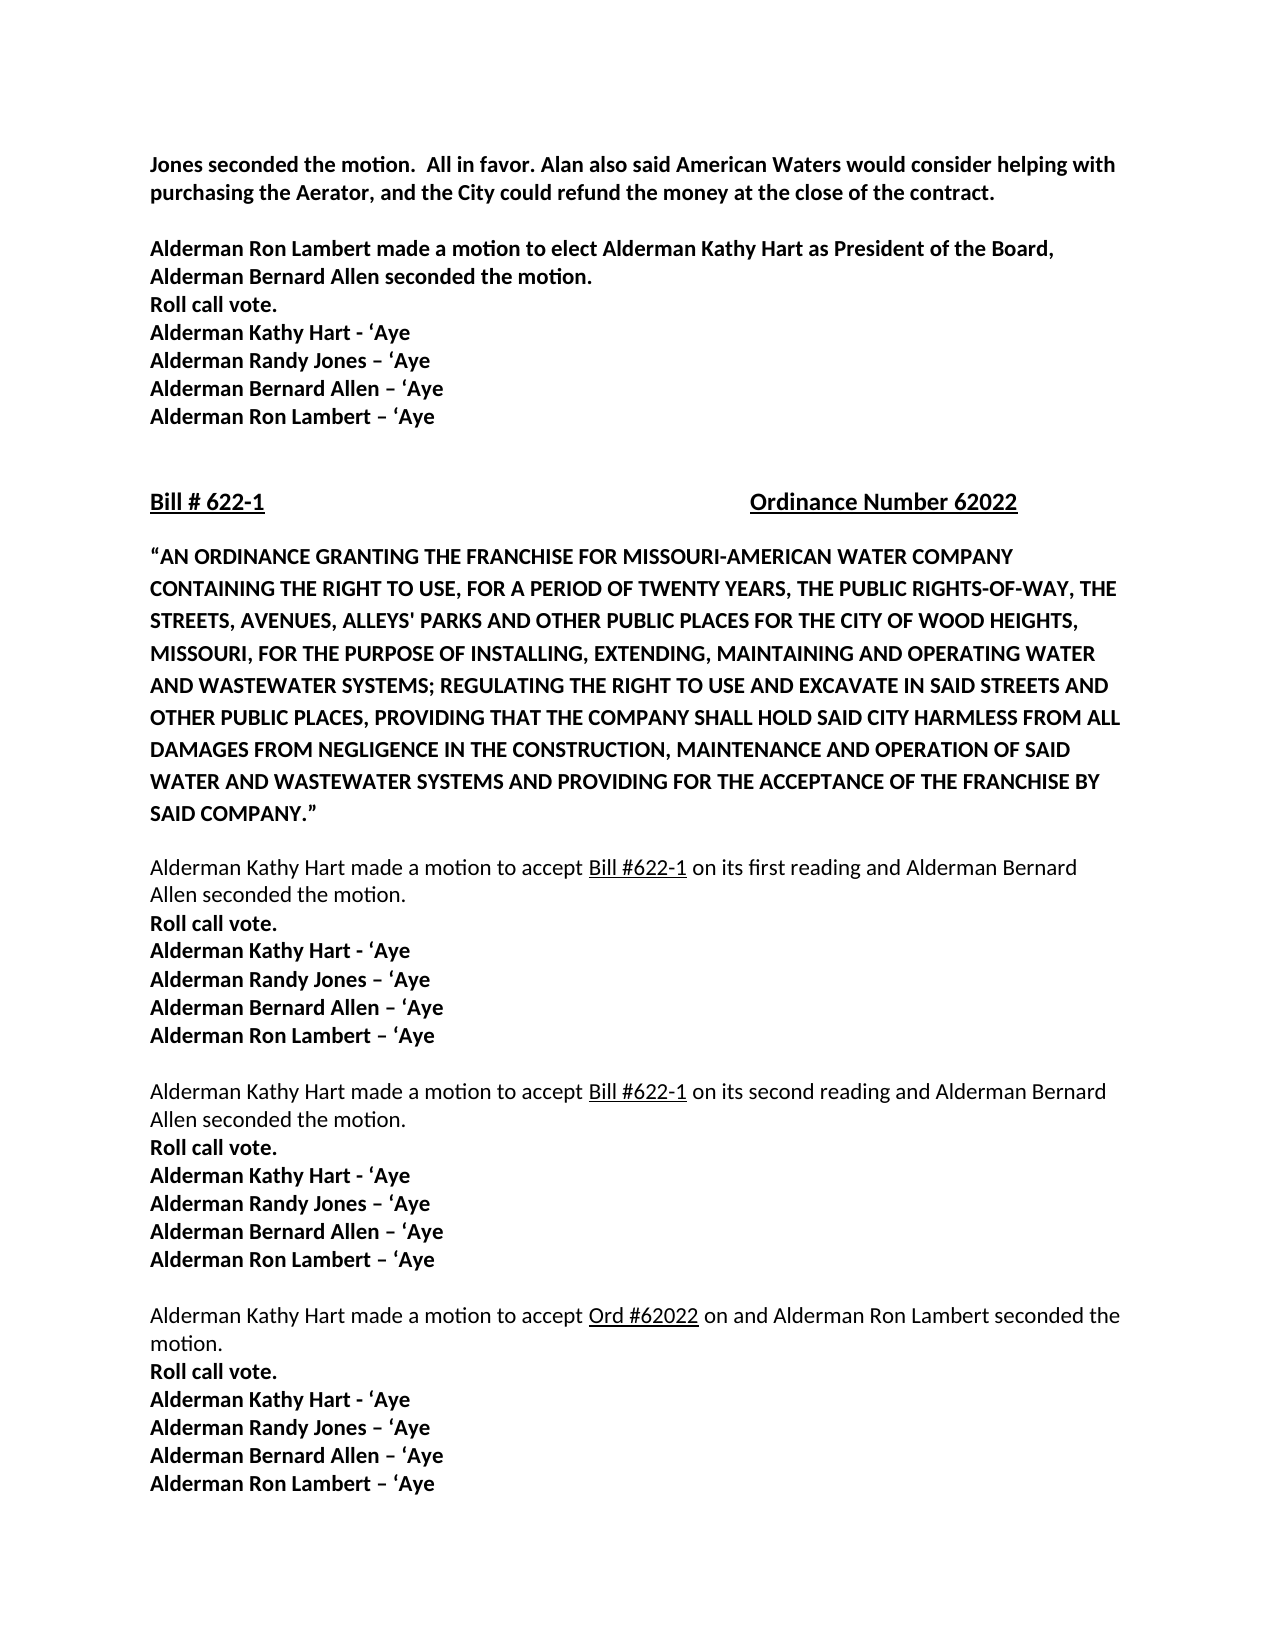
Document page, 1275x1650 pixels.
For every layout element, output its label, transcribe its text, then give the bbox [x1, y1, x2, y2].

text Roll call vote. [150, 1357, 1125, 1385]
text Alderman Bernard Allen – ‘Aye [150, 1217, 1125, 1245]
text “AN ORDINANCE GRANTING THE FRANCHISE FOR MISSOURI-AMERICAN WATER COMPANY CONTAINING THE RIGHT TO USE, FOR A PERIOD OF TWENTY YEARS, THE PUBLIC RIGHTS-OF-WAY, THE STREETS, AVENUES, ALLEYS' PARKS AND OTHER PUBLIC PLACES FOR THE CITY OF WOOD HEIGHTS, MISSOURI, FOR THE PURPOSE OF INSTALLING, EXTENDING, MAINTAINING AND OPERATING WATER AND WASTEWATER SYSTEMS; REGULATING THE RIGHT TO USE AND EXCAVATE IN SAID STREETS AND OTHER PUBLIC PLACES, PROVIDING THAT THE COMPANY SHALL HOLD SAID CITY HARMLESS FROM ALL DAMAGES FROM NEGLIGENCE IN THE CONSTRUCTION, MAINTENANCE AND OPERATION OF SAID WATER AND WASTEWATER SYSTEMS AND PROVIDING FOR THE ACCEPTANCE OF THE FRANCHISE BY SAID COMPANY.” [150, 542, 1125, 828]
text Alderman Kathy Hart made a motion to accept Bill #622-1 on its second reading and Alderman Bernard Allen seconded the motion. [150, 1077, 1125, 1133]
text Alderman Kathy Hart - ‘Aye [150, 1161, 1125, 1189]
text Alderman Kathy Hart - ‘Aye [150, 1385, 1125, 1413]
text Alderman Ron Lambert made a motion to elect Alderman Kathy Hart as President of the Board, Alderman Bernard Allen seconded the motion. [150, 234, 1125, 290]
text Alderman Kathy Hart made a motion to accept Bill #622-1 on its first reading and Alderman Bernard Allen seconded the motion. [150, 853, 1125, 909]
text Alderman Randy Jones – ‘Aye [150, 965, 1125, 993]
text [150, 150, 1125, 206]
text Roll call vote. [150, 290, 1125, 318]
text Bill # 622-1 Ordinance Number 62022 [150, 486, 1125, 517]
text Alderman Kathy Hart - ‘Aye [150, 318, 1125, 346]
text Alderman Ron Lambert – ‘Aye [150, 1469, 1125, 1497]
text Alderman Bernard Allen – ‘Aye [150, 993, 1125, 1021]
text Alderman Kathy Hart made a motion to accept Ord #62022 on and Alderman Ron Lambert seconded the motion. [150, 1301, 1125, 1357]
text Alderman Bernard Allen – ‘Aye [150, 1441, 1125, 1469]
text Alderman Randy Jones – ‘Aye [150, 346, 1125, 374]
text Roll call vote. [150, 909, 1125, 937]
text Alderman Ron Lambert – ‘Aye [150, 402, 1125, 430]
text Alderman Randy Jones – ‘Aye [150, 1189, 1125, 1217]
text Alderman Kathy Hart - ‘Aye [150, 937, 1125, 965]
text Alderman Ron Lambert – ‘Aye [150, 1245, 1125, 1273]
text Alderman Bernard Allen – ‘Aye [150, 374, 1125, 402]
text Alderman Randy Jones – ‘Aye [150, 1413, 1125, 1441]
text Alderman Ron Lambert – ‘Aye [150, 1021, 1125, 1049]
text Roll call vote. [150, 1133, 1125, 1161]
